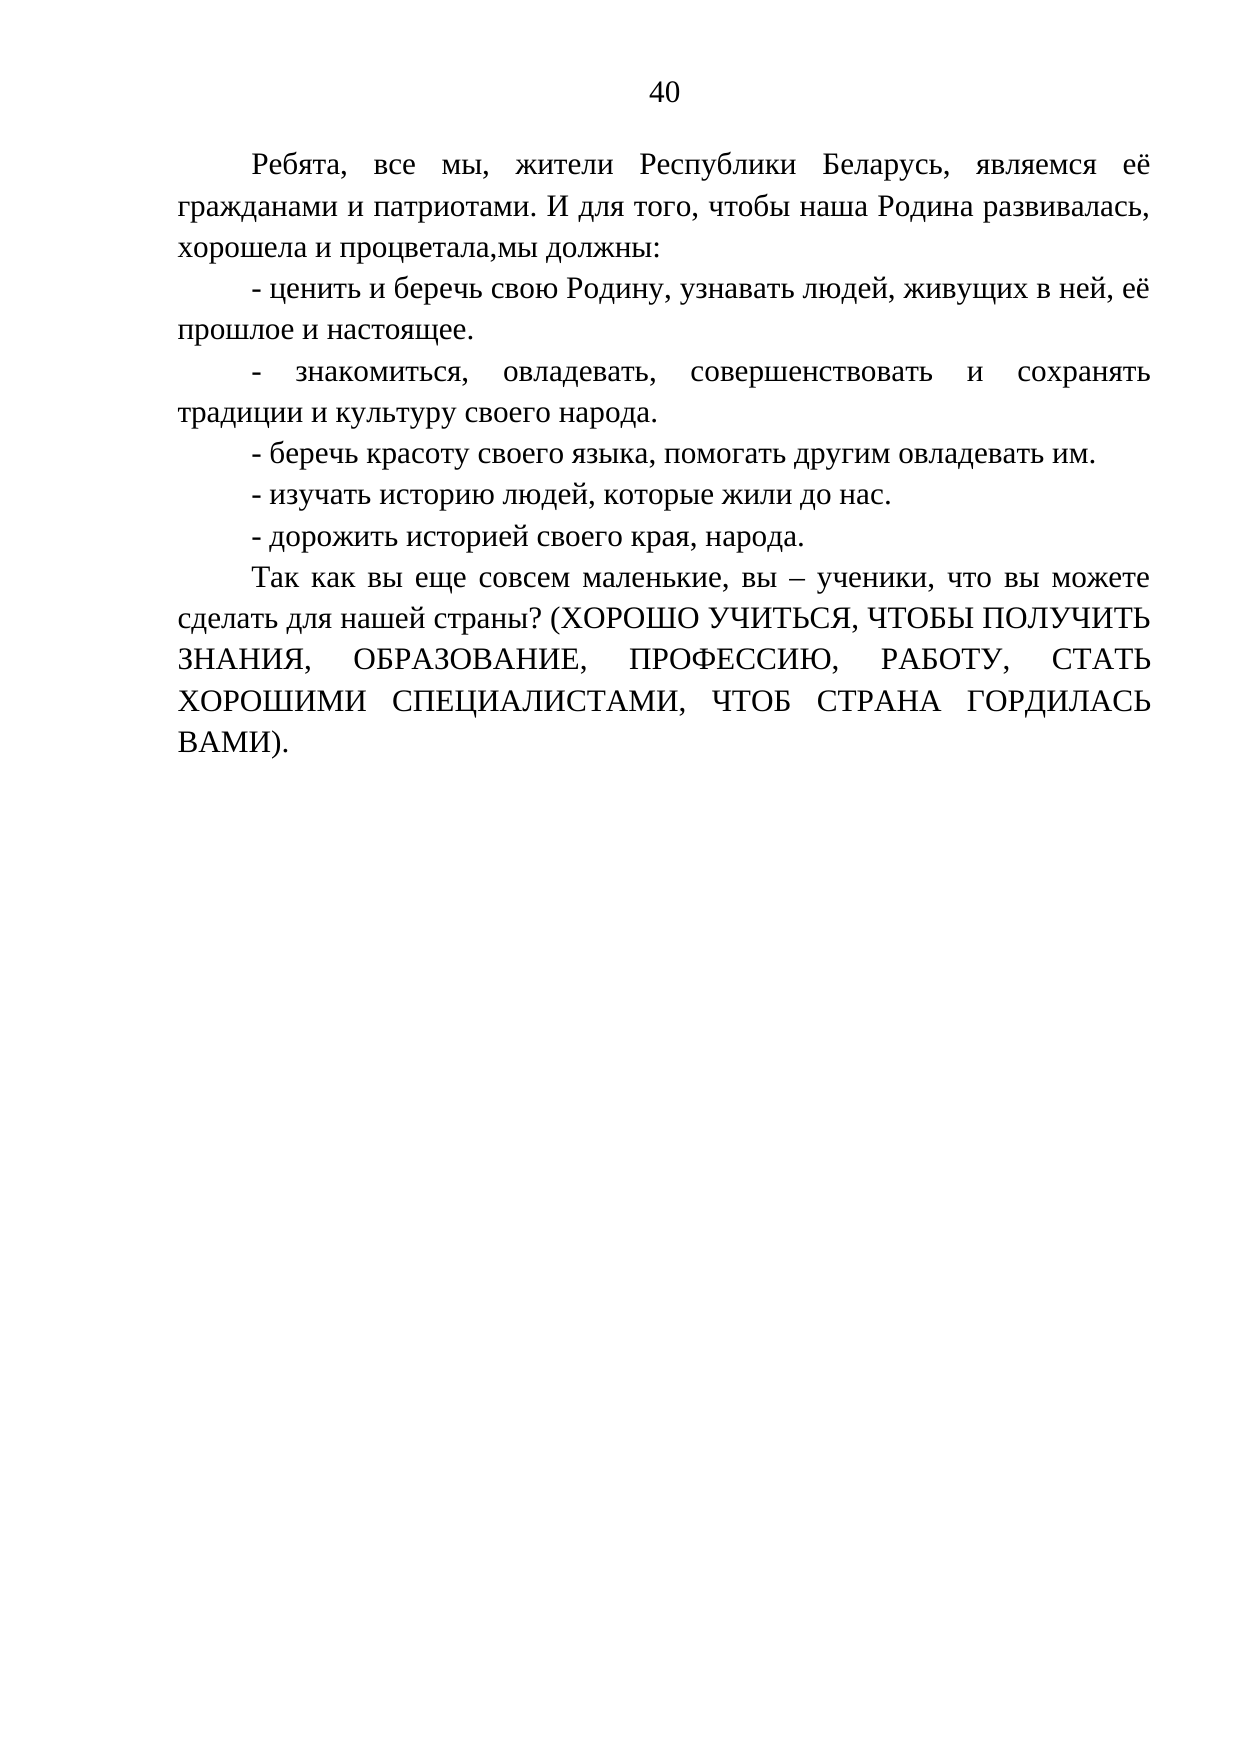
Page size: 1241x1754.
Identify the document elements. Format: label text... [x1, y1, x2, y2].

text - ценить и беречь свою Родину, узнавать людей, живущих в ней, её прошлое и настоящее. [177, 269, 1152, 347]
text - изучать историю людей, которые жили до нас. [177, 476, 1152, 512]
text - беречь красоту своего языка, помогать другим овладевать им. [177, 434, 1152, 470]
text - дорожить историей своего края, народа. [177, 517, 1152, 553]
text Ребята, все мы, жители Республики Беларусь, являемся её гражданами и патриотами. И для того, чтобы наша Родина развивалась, хорошела и процветала,мы должны: [177, 146, 1152, 264]
text - знакомиться, овладевать, совершенствовать и сохранять традиции и культуру своего народа. [177, 352, 1152, 429]
text Так как вы еще совсем маленькие, вы – ученики, что вы можете сделать для нашей страны? (ХОРОШО УЧИТЬСЯ, ЧТОБЫ ПОЛУЧИТЬ ЗНАНИЯ, ОБРАЗОВАНИЕ, ПРОФЕССИЮ, РАБОТУ, СТАТЬ ХОРОШИМИ СПЕЦИАЛИСТАМИ, ЧТОБ СТРАНА ГОРДИЛАСЬ ВАМИ). [177, 558, 1152, 759]
